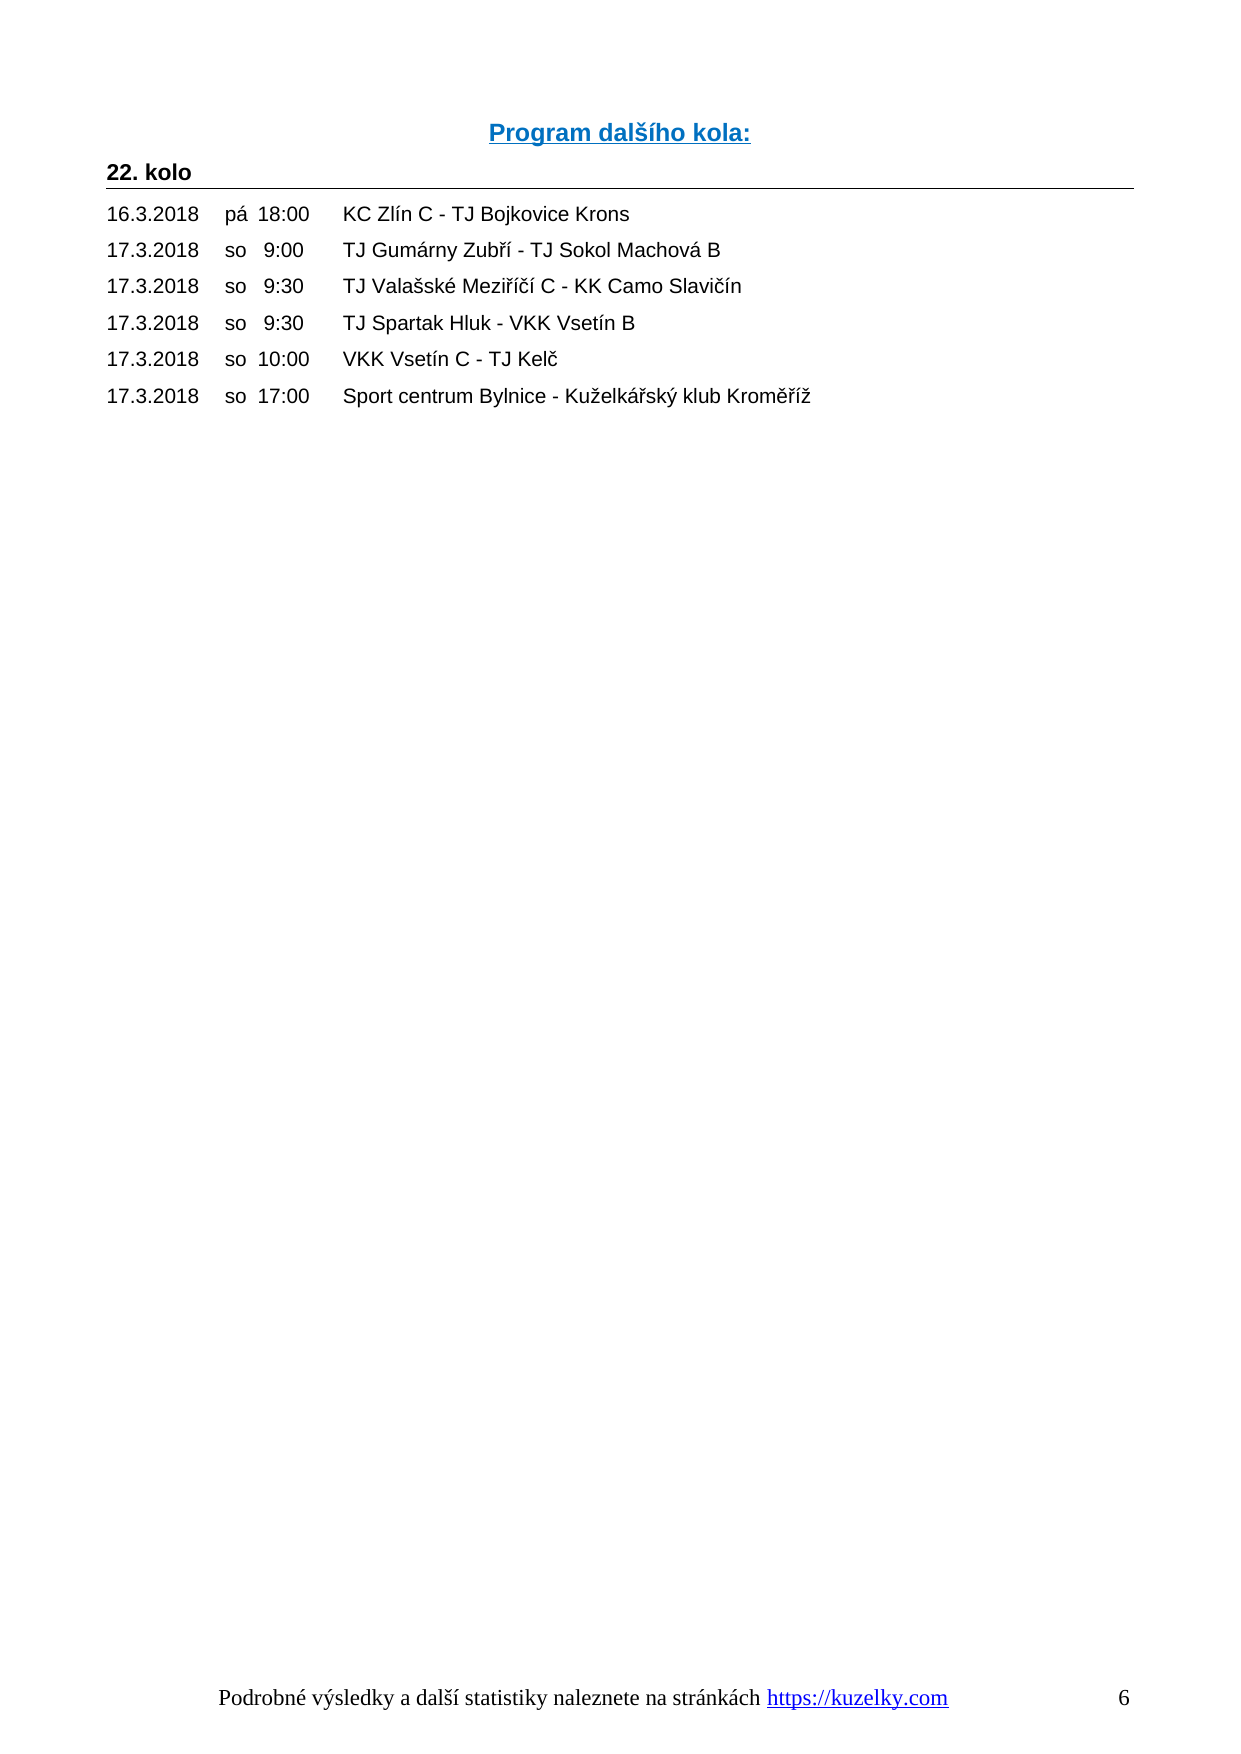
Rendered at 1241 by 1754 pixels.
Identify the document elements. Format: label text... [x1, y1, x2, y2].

text 17.3.2018 so 9:30 TJ Spartak Hluk - VKK Vsetín B [106, 311, 1134, 335]
text 17.3.2018 so 9:00 TJ Gumárny Zubří - TJ Sokol Machová B [106, 238, 1134, 262]
text 17.3.2018 so 17:00 Sport centrum Bylnice - Kuželkářský klub Kroměříž [106, 384, 1134, 408]
text Program dalšího kola: [94, 118, 1145, 147]
text 17.3.2018 so 9:30 TJ Valašské Meziříčí C - KK Camo Slavičín [106, 274, 1134, 298]
text 17.3.2018 so 10:00 VKK Vsetín C - TJ Kelč [106, 347, 1134, 371]
text 16.3.2018 pá 18:00 KC Zlín C - TJ Bojkovice Krons [106, 201, 1134, 225]
text 22. kolo [106, 159, 1134, 188]
